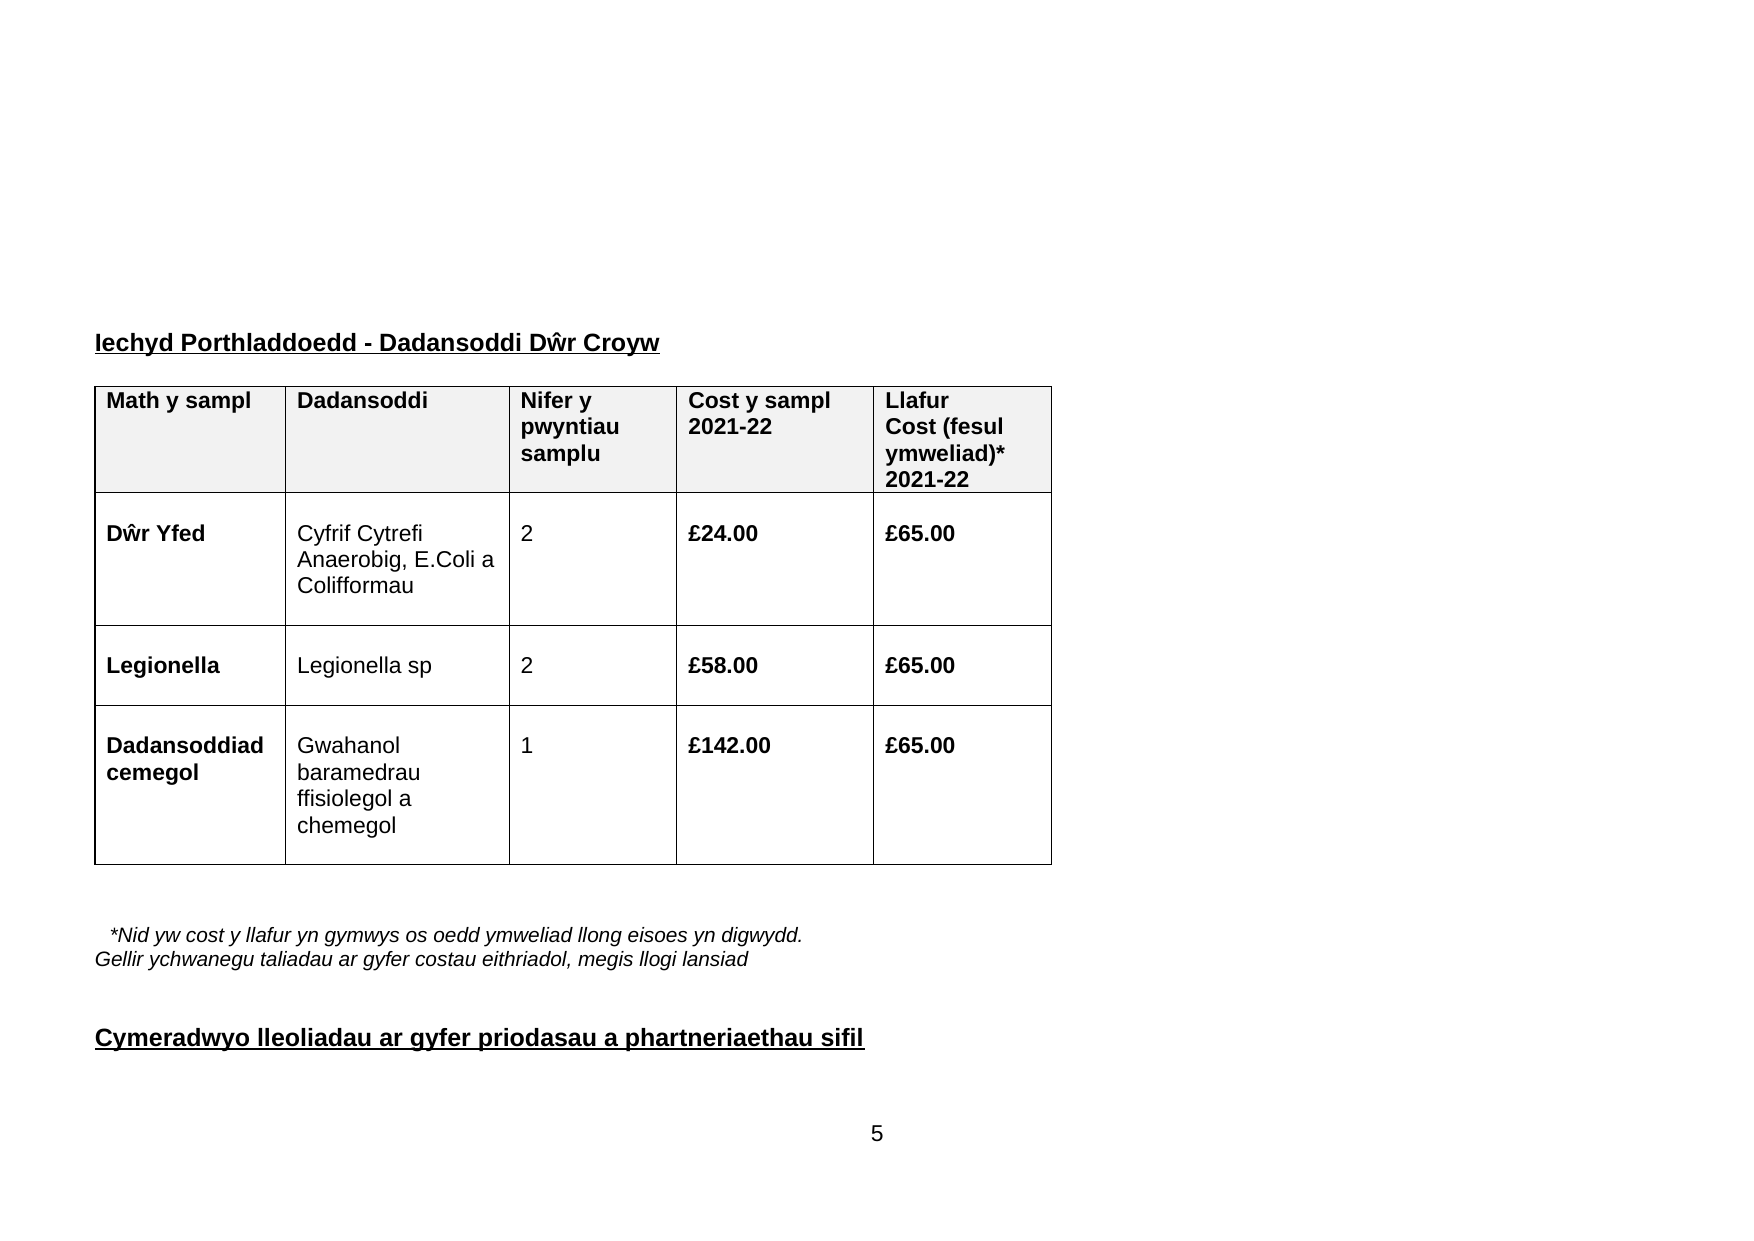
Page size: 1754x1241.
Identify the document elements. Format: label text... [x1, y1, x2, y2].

table_header Dadansoddi [286, 387, 509, 492]
text Gellir ychwanegu taliadau ar gyfer costau eithriadol, megis llogi lansiad [94, 947, 1659, 971]
table_cell £65.00 [874, 626, 1051, 705]
table_header Llafur Cost (fesul ymweliad)* 2021-22 [874, 387, 1051, 492]
table_cell 2 [510, 626, 676, 705]
table_cell £24.00 [677, 493, 873, 625]
table_header Nifer y pwyntiau samplu [510, 387, 676, 492]
table_header Math y sampl [96, 387, 285, 492]
table_header Cost y sampl 2021-22 [677, 387, 873, 492]
table_cell Legionella [96, 626, 285, 705]
table_cell £58.00 [677, 626, 873, 705]
table_cell Dadansoddiad cemegol [96, 706, 285, 864]
table_cell 2 [510, 493, 676, 625]
text Cymeradwyo lleoliadau ar gyfer priodasau a phartneriaethau sifil [94, 1023, 1659, 1052]
table_cell Cyfrif Cytrefi Anaerobig, E.Coli a Colifformau [286, 493, 509, 625]
table_cell Dŵr Yfed [96, 493, 285, 625]
table_cell Gwahanol baramedrau ffisiolegol a chemegol [286, 706, 509, 864]
table_cell Legionella sp [286, 626, 509, 705]
list *Nid yw cost y llafur yn gymwys os oedd ymweliad llong eisoes yn digwydd. [109, 923, 1659, 947]
table_cell £142.00 [677, 706, 873, 864]
table_cell 1 [510, 706, 676, 864]
table_cell £65.00 [874, 706, 1051, 864]
text Iechyd Porthladdoedd - Dadansoddi Dŵr Croyw [94, 328, 1659, 357]
table_cell £65.00 [874, 493, 1051, 625]
